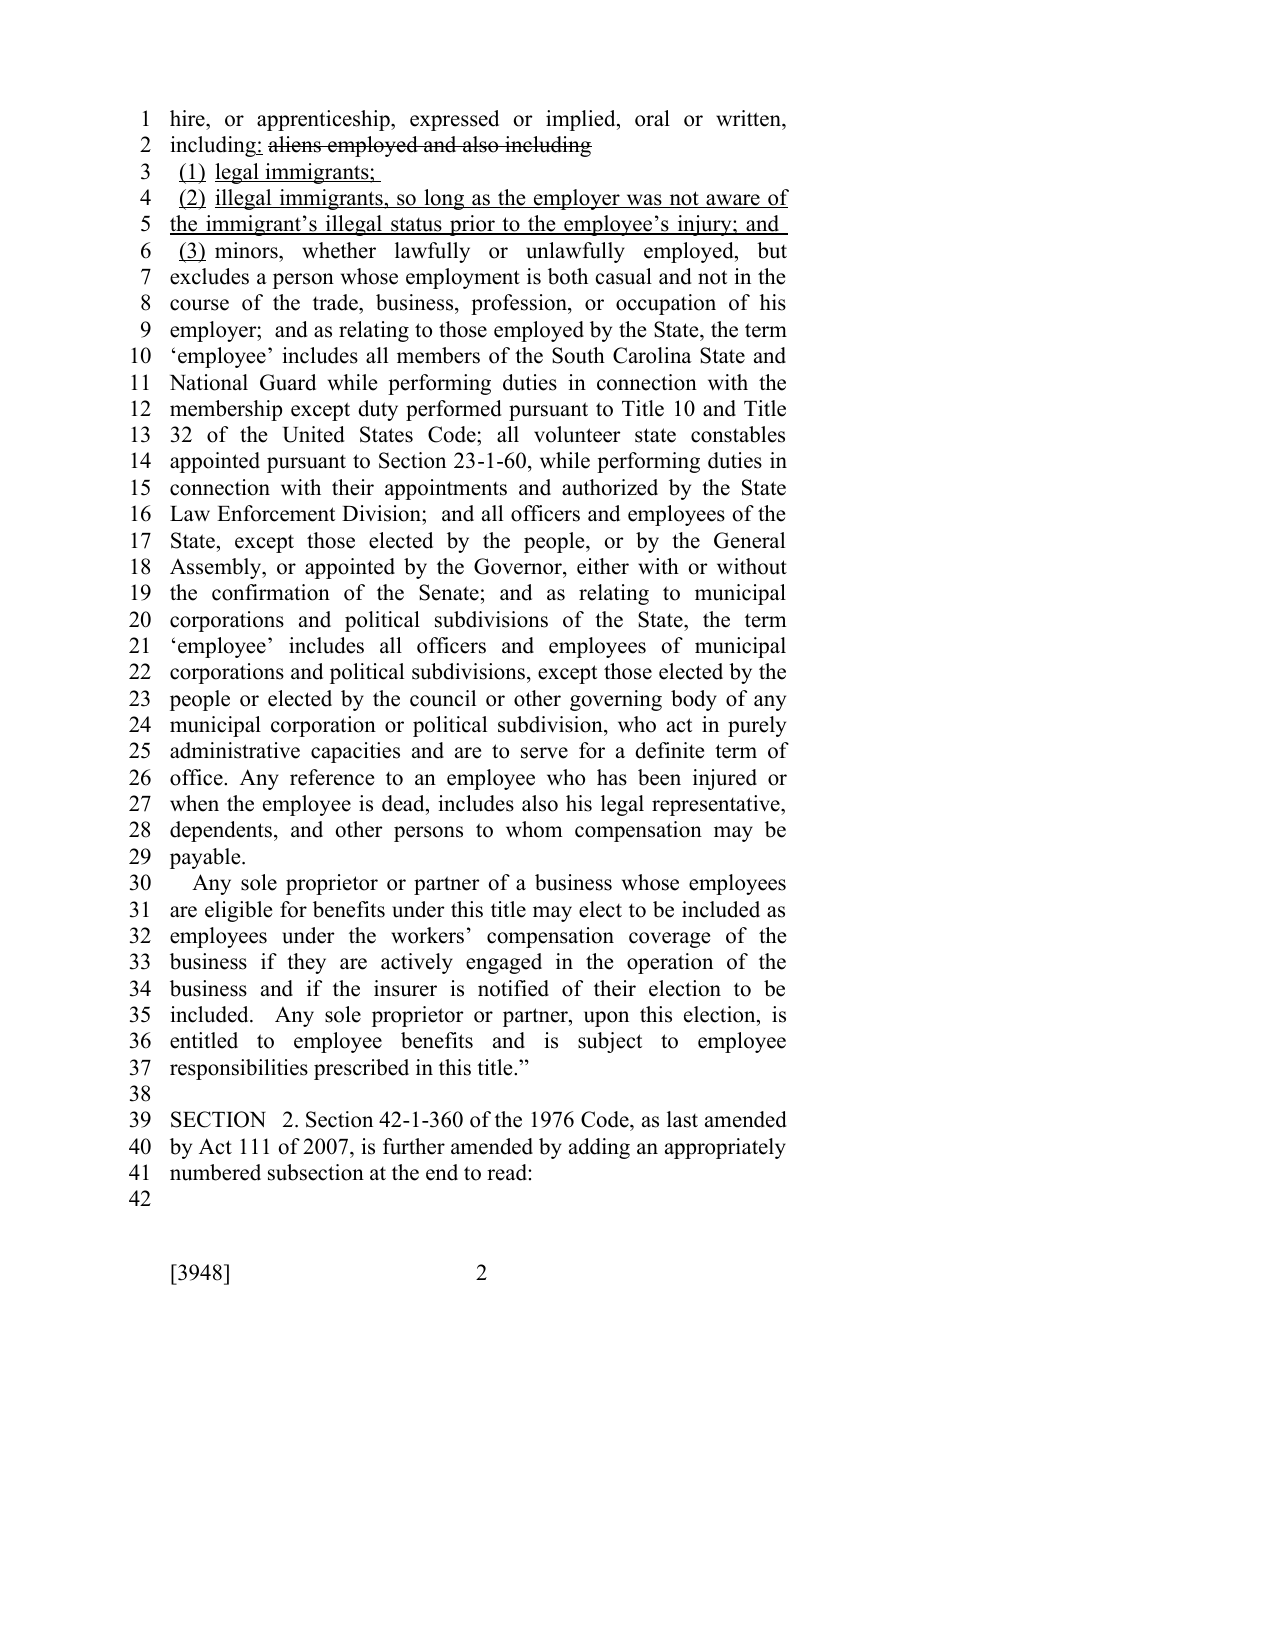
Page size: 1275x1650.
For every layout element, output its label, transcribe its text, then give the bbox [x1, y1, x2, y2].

text (2) illegal immigrants, so long as the employer was not aware of the immigrant’s illegal status prior to the employee’s injury; and (3) minors, whether lawfully or unlawfully employed, but excludes a person whose employment is both casual and not in the course of the trade, business, profession, or occupation of his employer; and as relating to those employed by the State, the term ‘employee’ includes all members of the South Carolina State and National Guard while performing duties in connection with the membership except duty performed pursuant to Title 10 and Title 32 of the United States Code; all volunteer state constables appointed pursuant to Section 23-1-60, while performing duties in connection with their appointments and authorized by the State Law Enforcement Division; and all officers and employees of the State, except those elected by the people, or by the General Assembly, or appointed by the Governor, either with or without the confirmation of the Senate; and as relating to municipal corporations and political subdivisions of the State, the term ‘employee’ includes all officers and employees of municipal corporations and political subdivisions, except those elected by the people or elected by the council or other governing body of any municipal corporation or political subdivision, who act in purely administrative capacities and are to serve for a definite term of office. Any reference to an employee who has been injured or when the employee is dead, includes also his legal representative, dependents, and other persons to whom compensation may be payable. [169, 234, 787, 869]
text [169, 105, 787, 158]
text (1) legal immigrants; [169, 158, 787, 184]
text Any sole proprietor or partner of a business whose employees are eligible for benefits under this title may elect to be included as employees under the workers’ compensation coverage of the business if they are actively engaged in the operation of the business and if the insurer is notified of their election to be included. Any sole proprietor or partner, upon this election, is entitled to employee benefits and is subject to employee responsibilities prescribed in this title.” [169, 869, 787, 1080]
text SECTION 2. Section 42-1-360 of the 1976 Code, as last amended by Act 111 of 2007, is further amended by adding an appropriately numbered subsection at the end to read: [169, 1106, 787, 1186]
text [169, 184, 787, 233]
